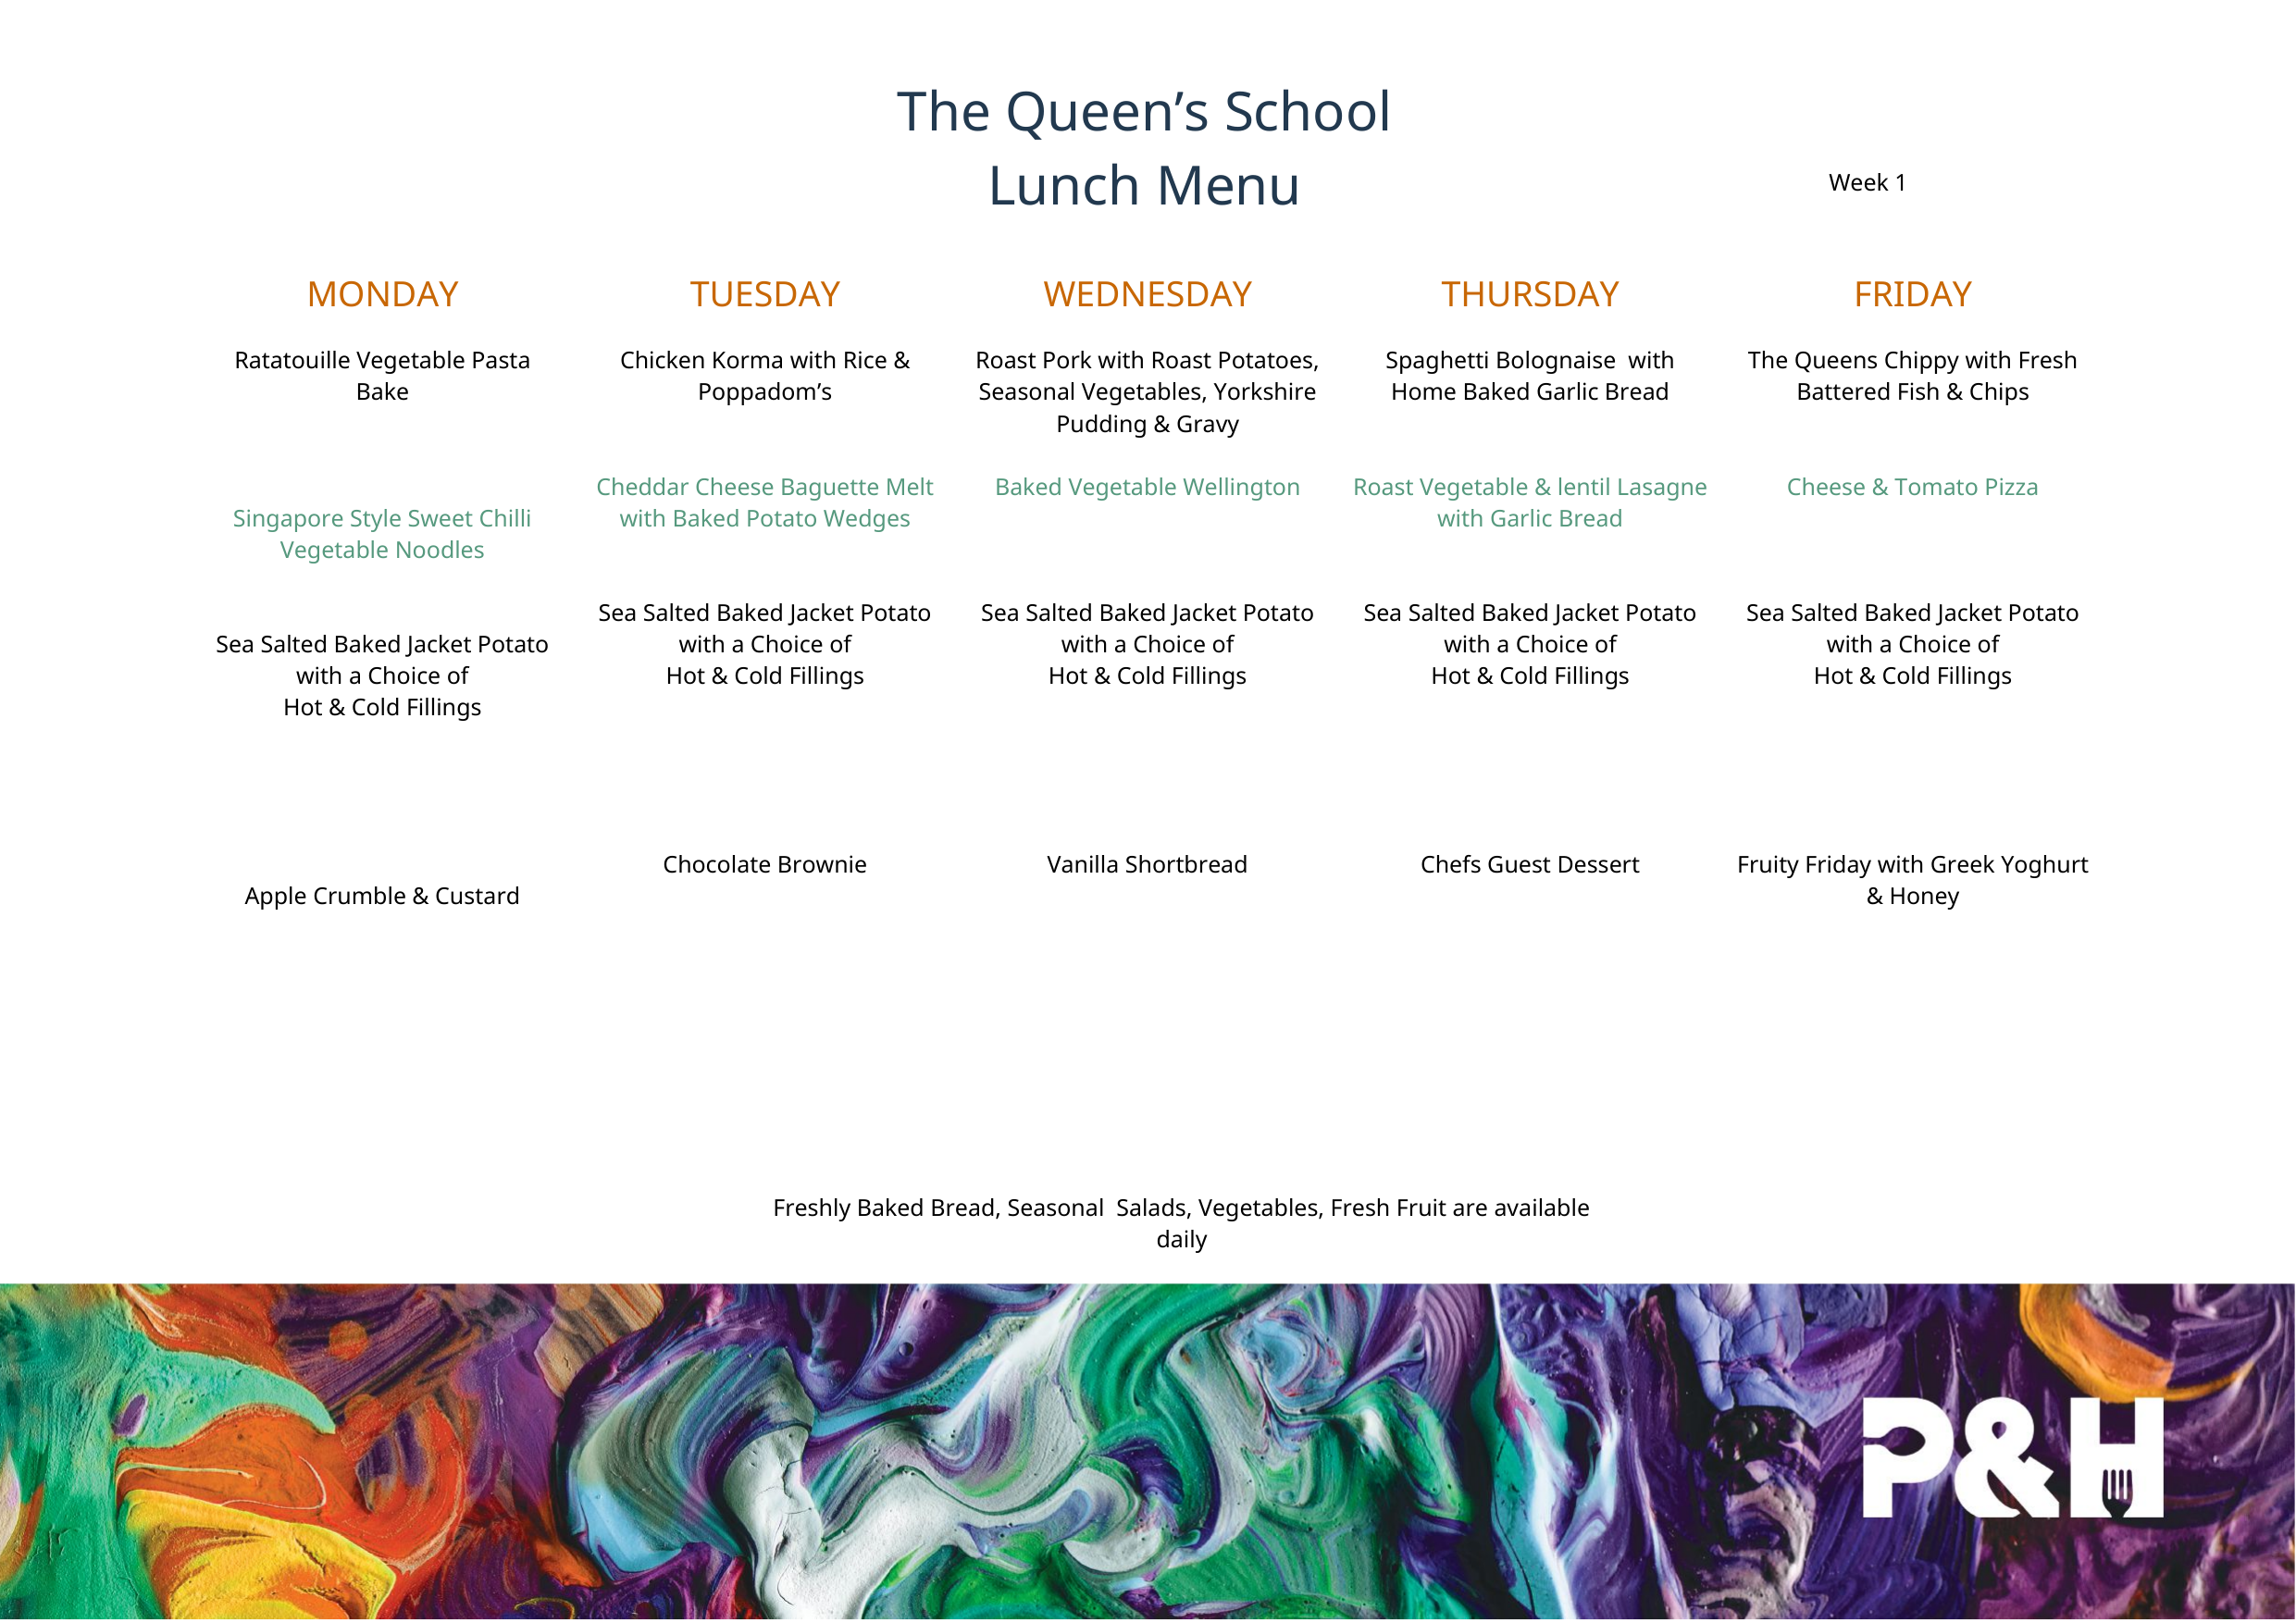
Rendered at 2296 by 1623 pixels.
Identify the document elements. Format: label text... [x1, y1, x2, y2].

table_cell The Queens Chippy with Fresh Battered Fish & Chips Cheese & Tomato Pizza Sea Salted Baked Jacket Potato with a Choice of Hot & Cold Fillings Fruity Friday with Greek Yoghurt & Honey [1721, 330, 2104, 1177]
table_cell [191, 1324, 2104, 1383]
table_cell [191, 1178, 574, 1324]
table_cell [1612, 1178, 1721, 1324]
table_cell Roast Pork with Roast Potatoes, Seasonal Vegetables, Yorkshire Pudding & Gravy Baked Vegetable Wellington Sea Salted Baked Jacket Potato with a Choice of Hot & Cold Fillings Vanilla Shortbread [956, 330, 1339, 1177]
table_cell Ratatouille Vegetable Pasta Bake Singapore Style Sweet Chilli Vegetable Noodles Sea Salted Baked Jacket Potato with a Choice of Hot & Cold Fillings Apple Crumble & Custard [191, 330, 574, 1177]
table_header MONDAY [191, 256, 574, 330]
picture [0, 0, 2295, 1619]
table_header WEDNESDAY [956, 256, 1339, 330]
table_header FRIDAY [1721, 256, 2104, 330]
table_cell [1721, 1178, 2104, 1324]
table_cell Spaghetti Bolognaise with Home Baked Garlic Bread Roast Vegetable & lentil Lasagne with Garlic Bread Sea Salted Baked Jacket Potato with a Choice of Hot & Cold Fillings Chefs Guest Dessert [1339, 330, 1721, 1177]
table_cell Freshly Baked Bread, Seasonal Salads, Vegetables, Fresh Fruit are available daily [751, 1178, 1612, 1324]
table_header TUESDAY [574, 256, 956, 330]
table_cell [574, 1178, 751, 1324]
table_header THURSDAY [1339, 256, 1721, 330]
table_cell Chicken Korma with Rice & Poppadom’s Cheddar Cheese Baguette Melt with Baked Potato Wedges Sea Salted Baked Jacket Potato with a Choice of Hot & Cold Fillings Chocolate Brownie [574, 330, 956, 1177]
